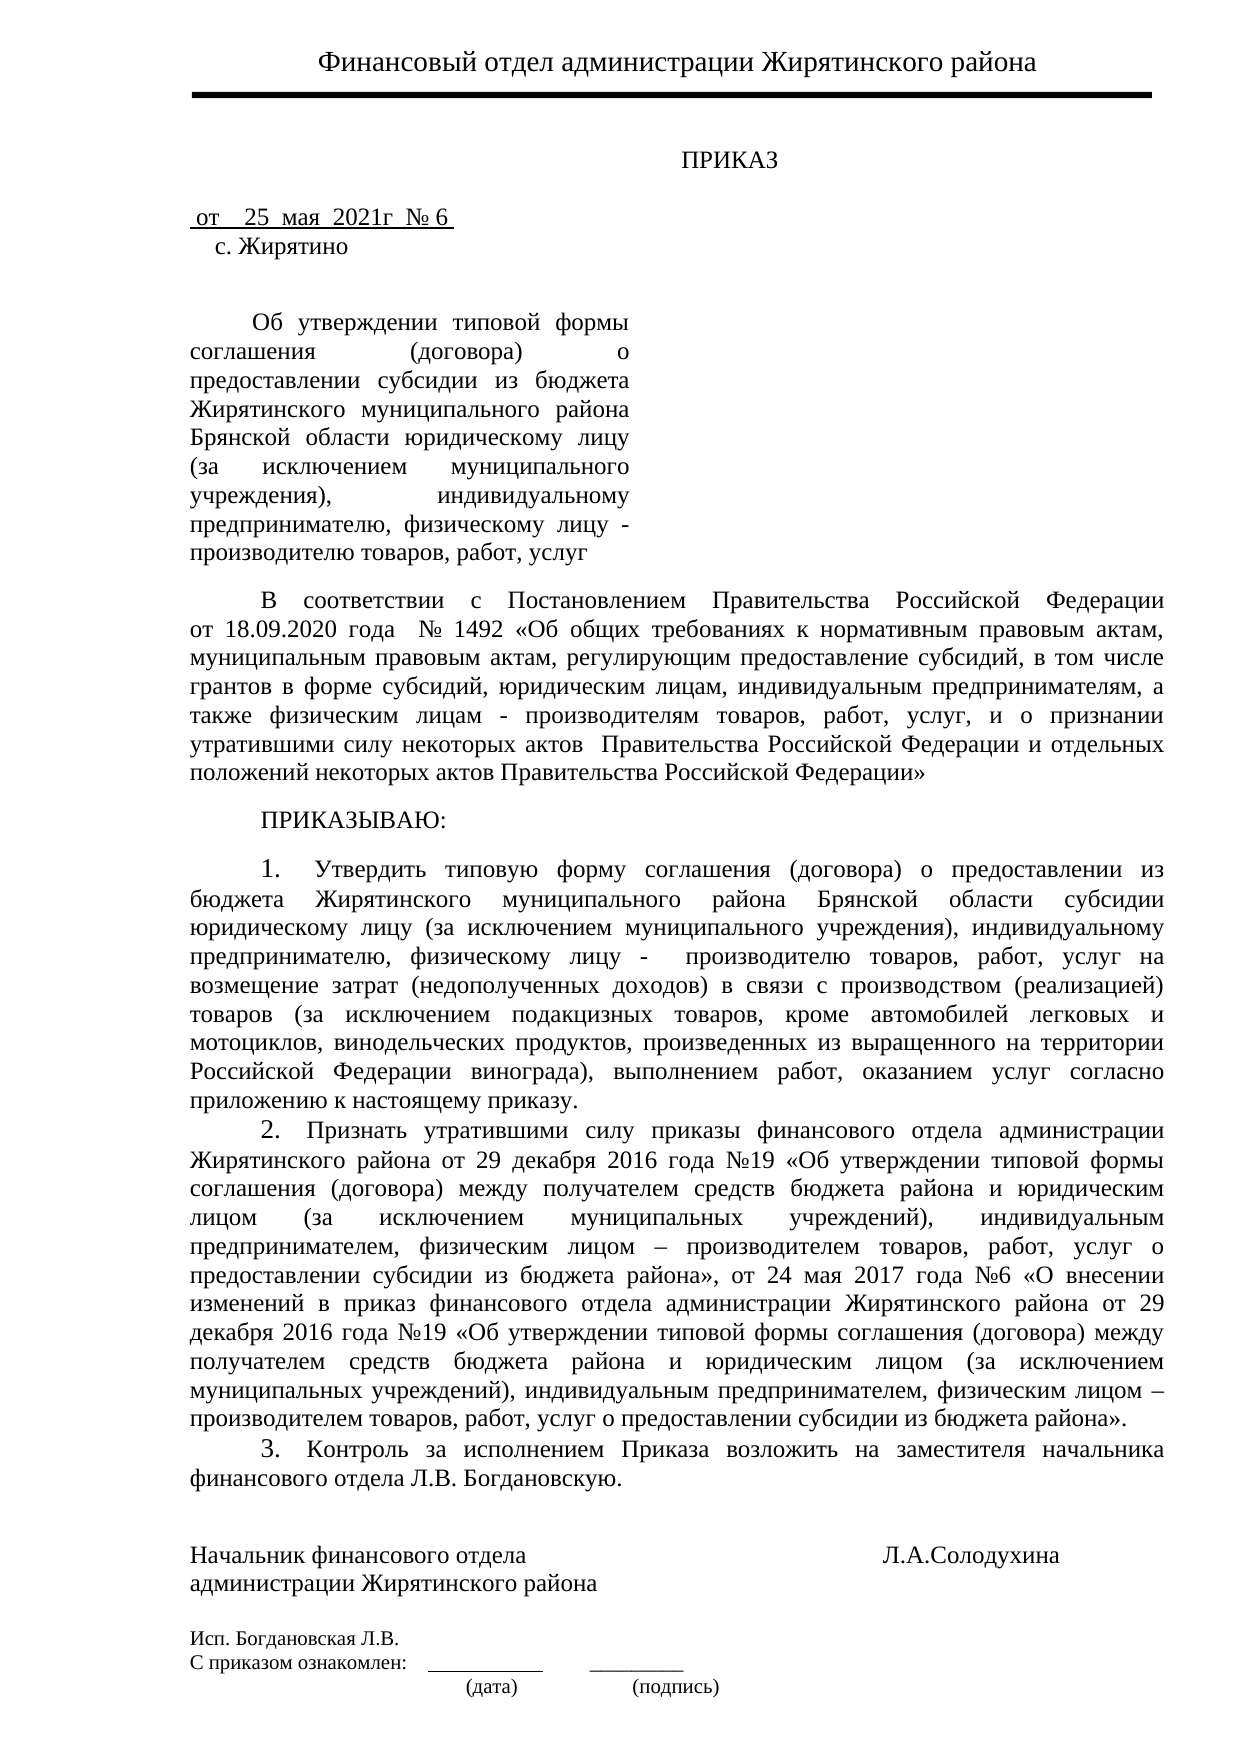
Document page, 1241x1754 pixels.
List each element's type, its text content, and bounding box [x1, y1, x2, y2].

text Об утверждении типовой формы соглашения (договора) о предоставлении субсидии из бюджета Жирятинского муниципального района Брянской области юридическому лицу (за исключением муниципального учреждения), индивидуальному предпринимателю, физическому лицу - производителю товаров, работ, услуг [148, 307, 630, 566]
list Признать утратившими силу приказы финансового отдела администрации Жирятинского района от 29 декабря 2016 года №19 «Об утверждении типовой формы соглашения (договора) между получателем средств бюджета района и юридическим лицом (за исключением муниципальных учреждений), индивидуальным предпринимателем, физическим лицом – производителем товаров, работ, услуг о предоставлении субсидии из бюджета района», от 24 мая 2017 года №6 «О внесении изменений в приказ финансового отдела администрации Жирятинского района от 29 декабря 2016 года №19 «Об утверждении типовой формы соглашения (договора) между получателем средств бюджета района и юридическим лицом (за исключением муниципальных учреждений), индивидуальным предпринимателем, физическим лицом – производителем товаров, работ, услуг о предоставлении субсидии из бюджета района». [189, 1114, 1165, 1432]
text В соответствии с Постановлением Правительства Российской Федерации от 18.09.2020 года № 1492 «Об общих требованиях к нормативным правовым актам, муниципальным правовым актам, регулирующим предоставление субсидий, в том числе грантов в форме субсидий, юридическим лицам, индивидуальным предпринимателям, а также физическим лицам - производителям товаров, работ, услуг, и о признании утратившими силу некоторых актов Правительства Российской Федерации и отдельных положений некоторых актов Правительства Российской Федерации» [189, 585, 1165, 786]
list Контроль за исполнением Приказа возложить на заместителя начальника финансового отдела Л.В. Богдановскую. [189, 1432, 1165, 1492]
text (дата) (подпись) [189, 1674, 1166, 1698]
text Финансовый отдел администрации Жирятинского района [189, 44, 1165, 78]
text ПРИКАЗЫВАЮ: [189, 805, 1165, 834]
text Исп. Богдановская Л.В. [189, 1626, 1165, 1650]
list Утвердить типовую форму соглашения (договора) о предоставлении из бюджета Жирятинского муниципального района Брянской области субсидии юридическому лицу (за исключением муниципального учреждения), индивидуальному предпринимателю, физическому лицу - производителю товаров, работ, услуг на возмещение затрат (недополученных доходов) в связи с производством (реализацией) товаров (за исключением подакцизных товаров, кроме автомобилей легковых и мотоциклов, винодельческих продуктов, произведенных из выращенного на территории Российской Федерации винограда), выполнением работ, оказанием услуг согласно приложению к настоящему приказу. [189, 852, 1165, 1114]
text от 25 мая 2021г № 6 [189, 202, 1165, 231]
text Начальник финансового отдела Л.А.Солодухина [189, 1540, 1165, 1568]
text администрации Жирятинского района [189, 1568, 1165, 1597]
subtitle ПРИКАЗ [189, 145, 1195, 174]
text с. Жирятино [189, 231, 1165, 260]
text С приказом ознакомлен: _________ [189, 1650, 1166, 1674]
